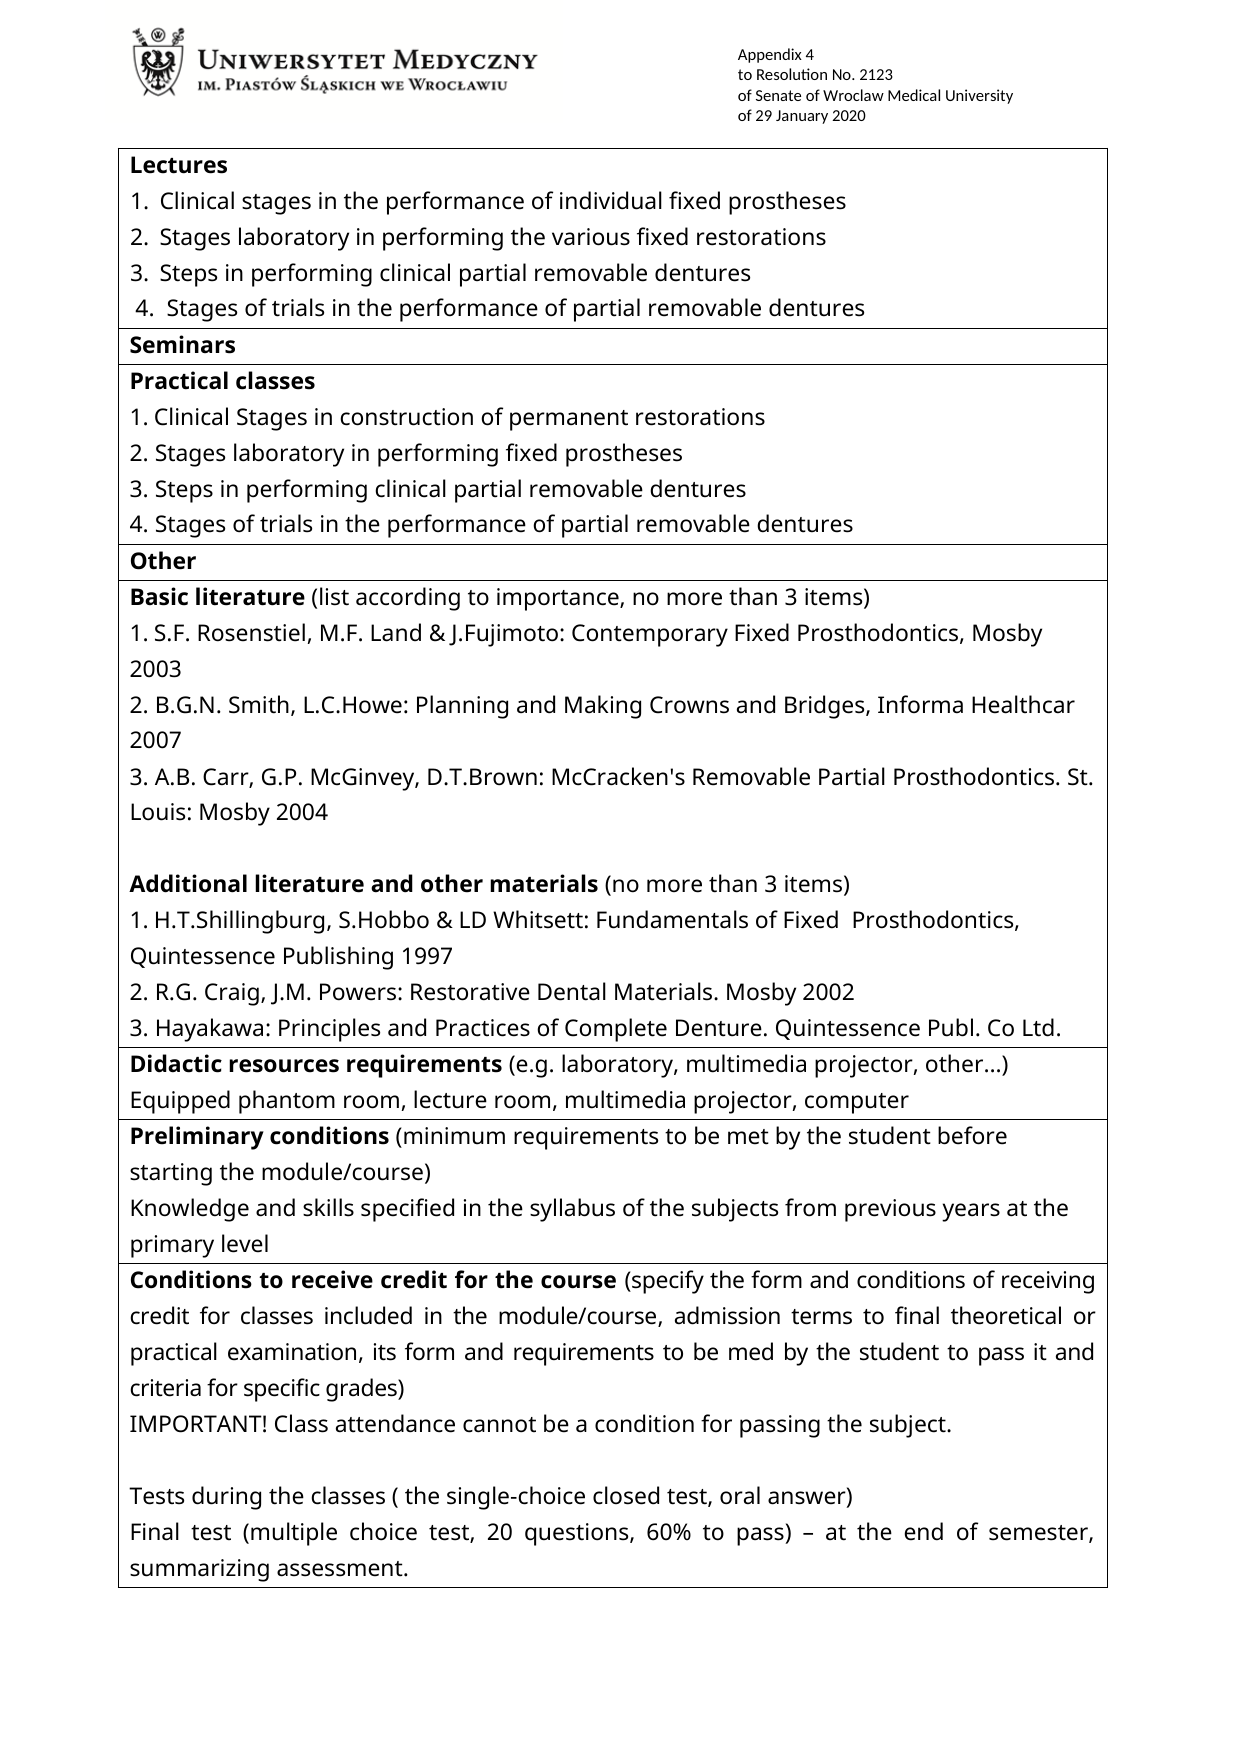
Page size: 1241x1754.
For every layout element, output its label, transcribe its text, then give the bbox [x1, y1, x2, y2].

table_cell Lectures Clinical stages in the performance of individual fixed prostheses Stages laboratory in performing the various fixed restorations Steps in performing clinical partial removable dentures 4. Stages of trials in the performance of partial removable dentures [119, 149, 1107, 327]
table_cell Practical classes 1. Clinical Stages in construction of permanent restorations 2. Stages laboratory in performing fixed prostheses 3. Steps in performing clinical partial removable dentures 4. Stages of trials in the performance of partial removable dentures [119, 365, 1107, 543]
table_cell Didactic resources requirements (e.g. laboratory, multimedia projector, other…) Equipped phantom room, lecture room, multimedia projector, computer [119, 1048, 1107, 1119]
table_cell Basic literature (list according to importance, no more than 3 items) 1. S.F. Rosenstiel, M.F. Land & J.Fujimoto: Contemporary Fixed Prosthodontics, Mosby 2003 2. B.G.N. Smith, L.C.Howe: Planning and Making Crowns and Bridges, Informa Healthcar 2007 3. A.B. Carr, G.P. McGinvey, D.T.Brown: McCracken's Removable Partial Prosthodontics. St. Louis: Mosby 2004 Additional literature and other materials (no more than 3 items) 1. H.T.Shillingburg, S.Hobbo & LD Whitsett: Fundamentals of Fixed Prosthodontics, Quintessence Publishing 1997 2. R.G. Craig, J.M. Powers: Restorative Dental Materials. Mosby 2002 3. Hayakawa: Principles and Practices of Complete Denture. Quintessence Publ. Co Ltd. [119, 581, 1107, 1047]
table_cell Seminars [119, 329, 1107, 364]
table_cell Preliminary conditions (minimum requirements to be met by the student before starting the module/course) Knowledge and skills specified in the syllabus of the subjects from previous years at the primary level [119, 1120, 1107, 1263]
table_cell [119, 1264, 1107, 1587]
table_cell Other [119, 545, 1107, 580]
picture [104, 0, 563, 123]
